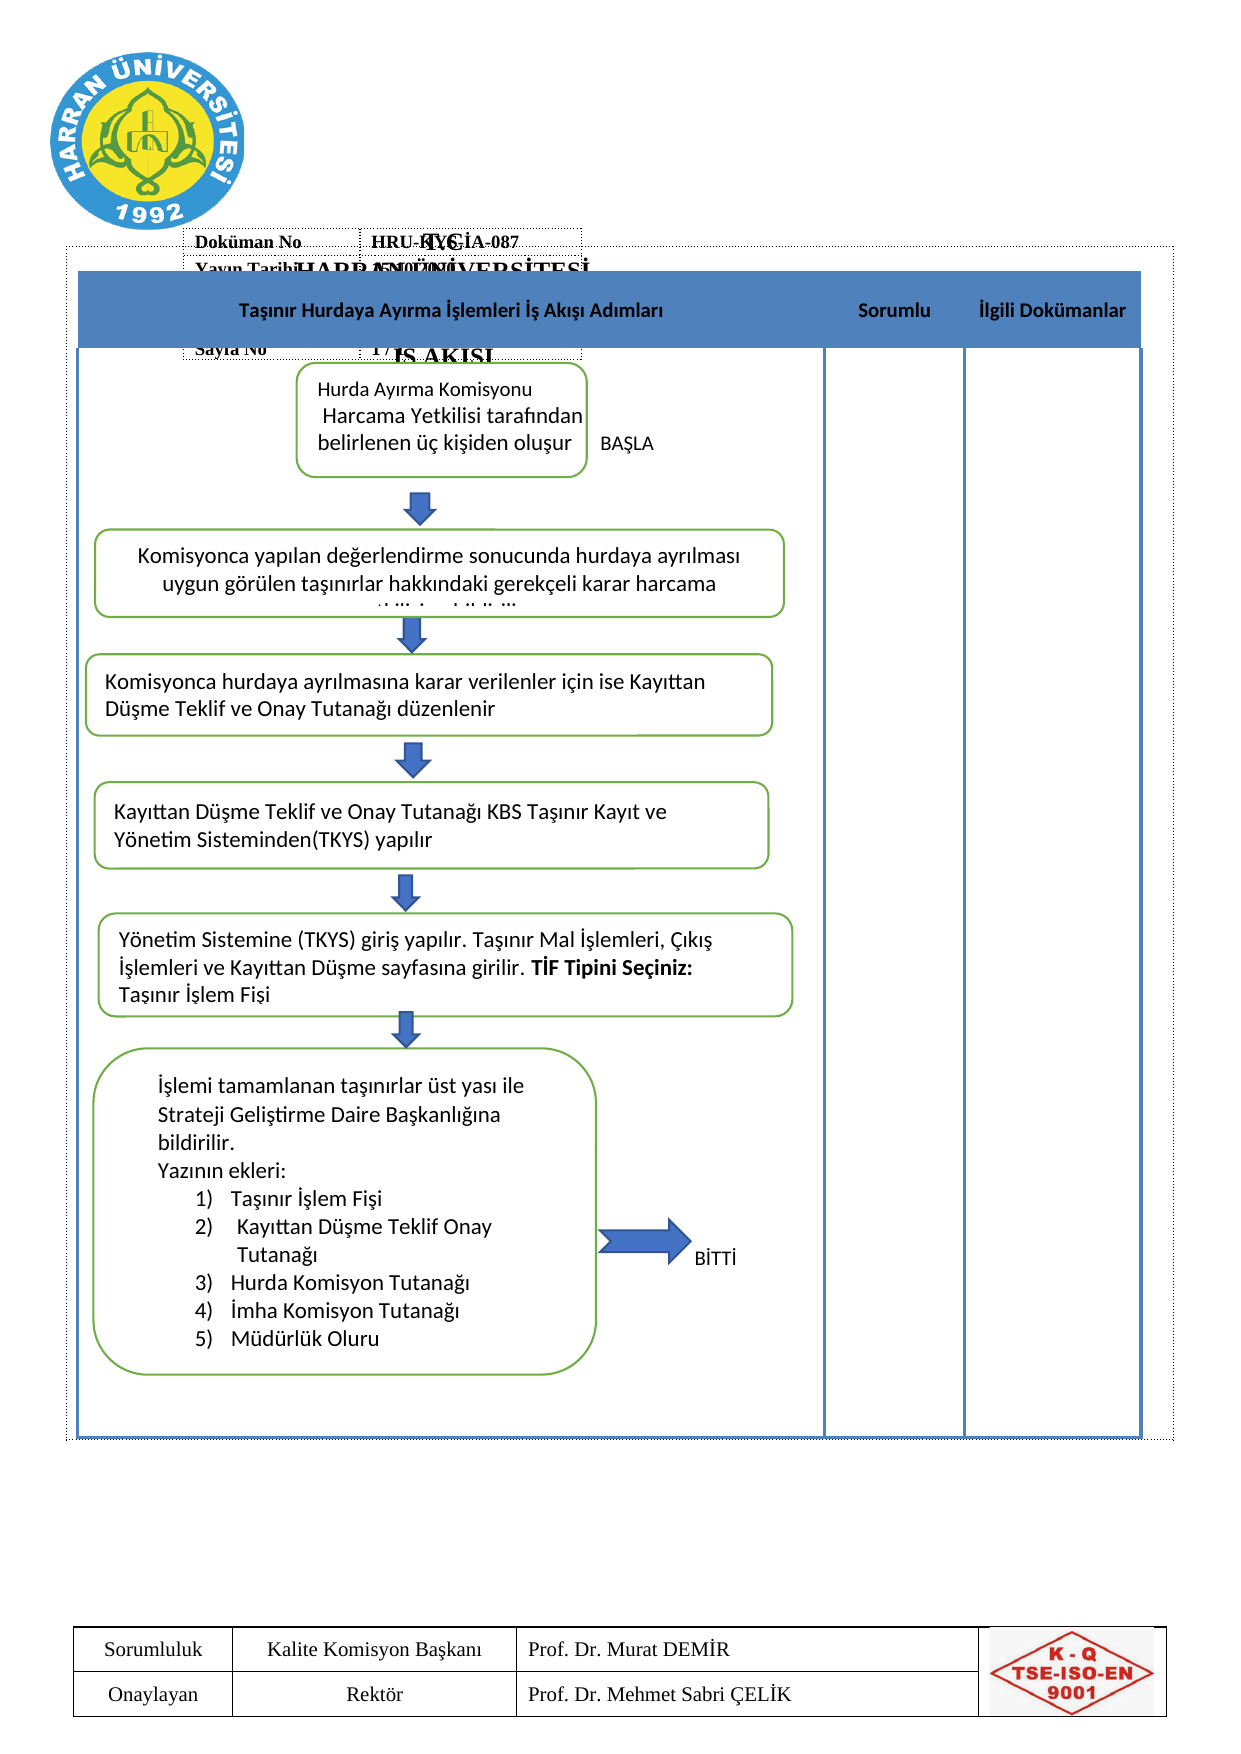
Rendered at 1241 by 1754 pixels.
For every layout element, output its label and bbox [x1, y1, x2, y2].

table_header [67, 246, 1173, 1439]
picture [50, 52, 245, 230]
picture [989, 1627, 1154, 1716]
